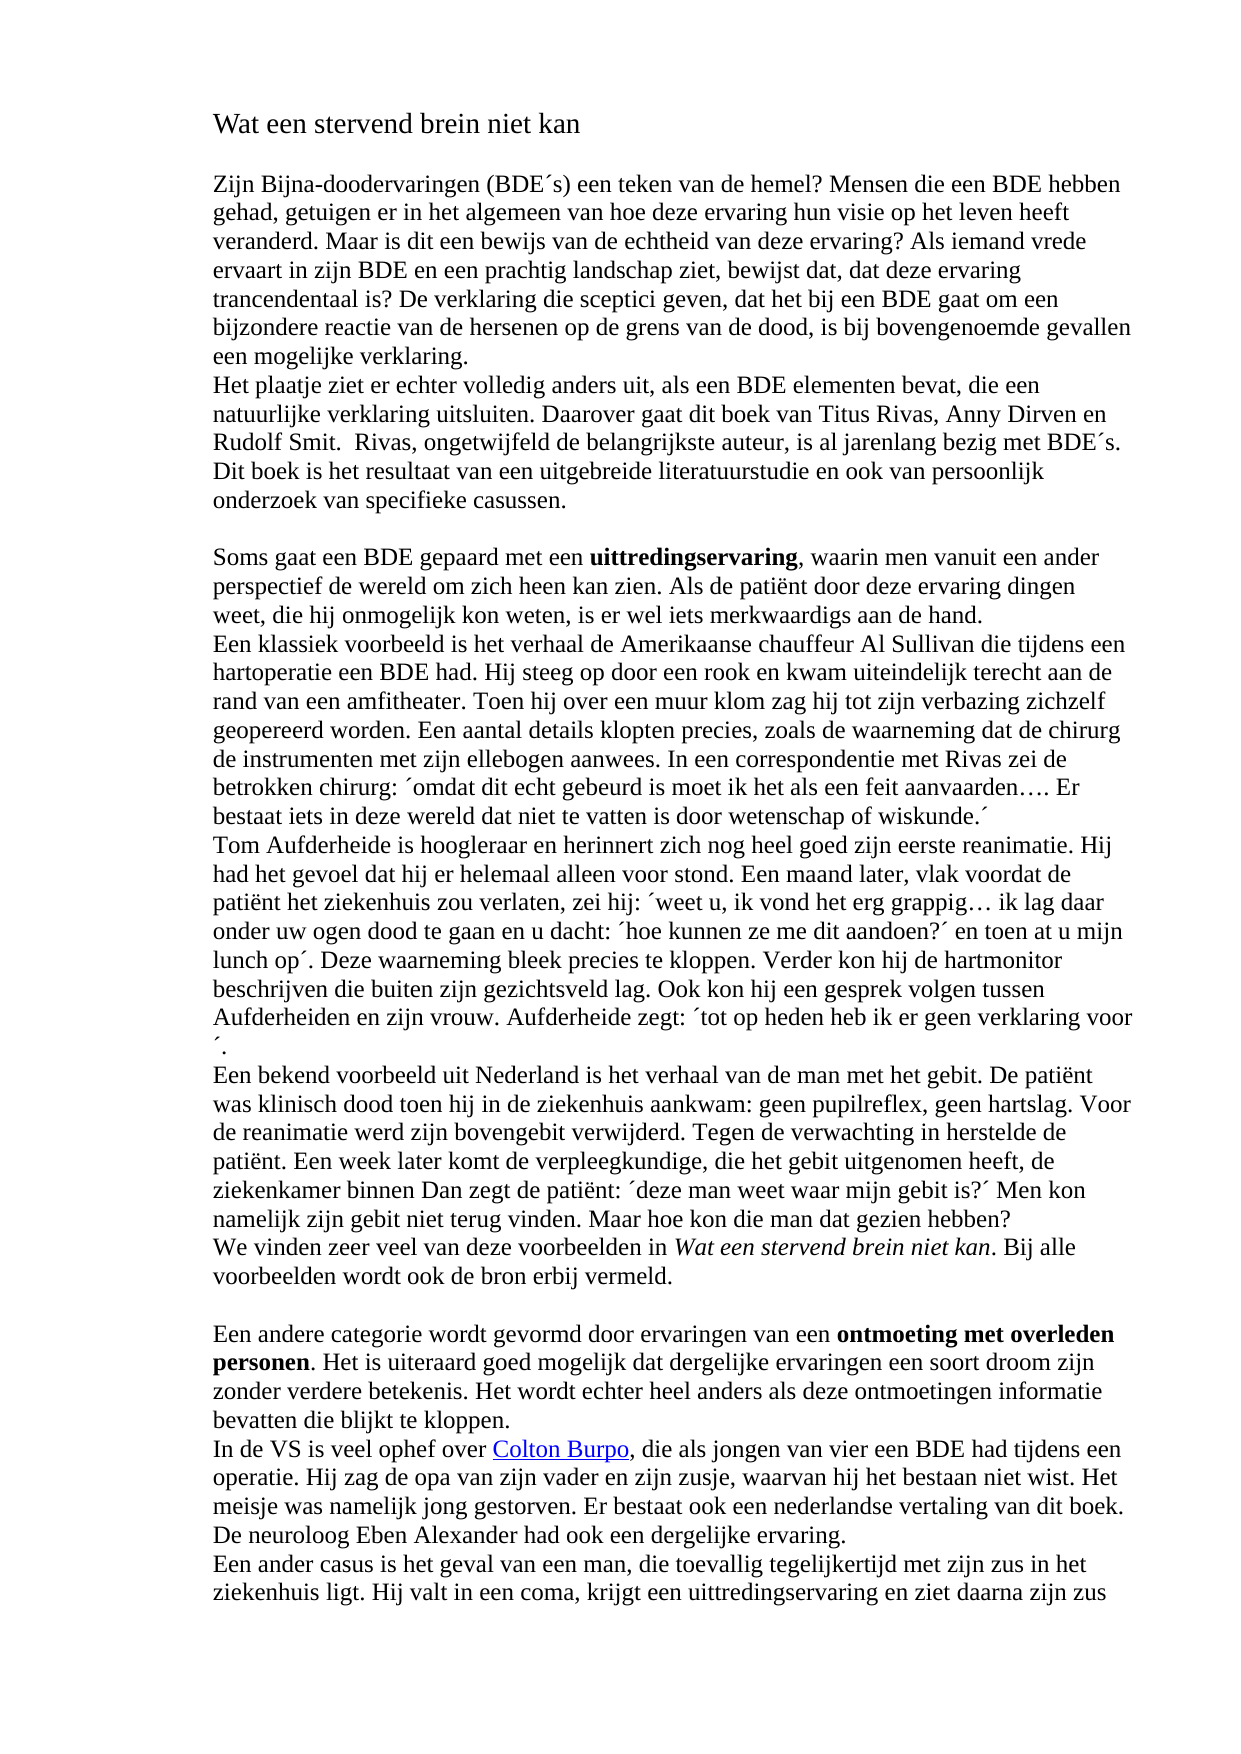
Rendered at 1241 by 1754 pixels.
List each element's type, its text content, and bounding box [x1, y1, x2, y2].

text Een bekend voorbeeld uit Nederland is het verhaal van de man met het gebit. De patiënt was klinisch dood toen hij in de ziekenhuis aankwam: geen pupilreflex, geen hartslag. Voor de reanimatie werd zijn bovengebit verwijderd. Tegen de verwachting in herstelde de patiënt. Een week later komt de verpleegkundige, die het gebit uitgenomen heeft, de ziekenkamer binnen Dan zegt de patiënt: ´deze man weet waar mijn gebit is?´ Men kon namelijk zijn gebit niet terug vinden. Maar hoe kon die man dat gezien hebben? [213, 1060, 1134, 1232]
subtitle Wat een stervend brein niet kan [213, 106, 1134, 140]
text Een andere categorie wordt gevormd door ervaringen van een ontmoeting met overleden personen. Het is uiteraard goed mogelijk dat dergelijke ervaringen een soort droom zijn zonder verdere betekenis. Het wordt echter heel anders als deze ontmoetingen informatie bevatten die blijkt te kloppen. [213, 1319, 1134, 1434]
text We vinden zeer veel van deze voorbeelden in Wat een stervend brein niet kan. Bij alle voorbeelden wordt ook de bron erbij vermeld. [213, 1232, 1134, 1290]
text Zijn Bijna-doodervaringen (BDE´s) een teken van de hemel? Mensen die een BDE hebben gehad, getuigen er in het algemeen van hoe deze ervaring hun visie op het leven heeft veranderd. Maar is dit een bewijs van de echtheid van deze ervaring? Als iemand vrede ervaart in zijn BDE en een prachtig landschap ziet, bewijst dat, dat deze ervaring trancendentaal is? De verklaring die sceptici geven, dat het bij een BDE gaat om een bijzondere reactie van de hersenen op de grens van de dood, is bij bovengenoemde gevallen een mogelijke verklaring. [213, 169, 1134, 370]
text De neuroloog Eben Alexander had ook een dergelijke ervaring. [213, 1520, 1134, 1549]
text Tom Aufderheide is hoogleraar en herinnert zich nog heel goed zijn eerste reanimatie. Hij had het gevoel dat hij er helemaal alleen voor stond. Een maand later, vlak voordat de patiënt het ziekenhuis zou verlaten, zei hij: ´weet u, ik vond het erg grappig… ik lag daar onder uw ogen dood te gaan en u dacht: ´hoe kunnen ze me dit aandoen?´ en toen at u mijn lunch op´. Deze waarneming bleek precies te kloppen. Verder kon hij de hartmonitor beschrijven die buiten zijn gezichtsveld lag. Ook kon hij een gesprek volgen tussen Aufderheiden en zijn vrouw. Aufderheide zegt: ´tot op heden heb ik er geen verklaring voor´. [213, 830, 1134, 1060]
text In de VS is veel ophef over Colton Burpo, die als jongen van vier een BDE had tijdens een operatie. Hij zag de opa van zijn vader en zijn zusje, waarvan hij het bestaan niet wist. Het meisje was namelijk jong gestorven. Er bestaat ook een nederlandse vertaling van dit boek. [213, 1434, 1134, 1520]
text Het plaatje ziet er echter volledig anders uit, als een BDE elementen bevat, die een natuurlijke verklaring uitsluiten. Daarover gaat dit boek van Titus Rivas, Anny Dirven en Rudolf Smit. Rivas, ongetwijfeld de belangrijkste auteur, is al jarenlang bezig met BDE´s. Dit boek is het resultaat van een uitgebreide literatuurstudie en ook van persoonlijk onderzoek van specifieke casussen. [213, 370, 1134, 514]
text Een klassiek voorbeeld is het verhaal de Amerikaanse chauffeur Al Sullivan die tijdens een hartoperatie een BDE had. Hij steeg op door een rook en kwam uiteindelijk terecht aan de rand van een amfitheater. Toen hij over een muur klom zag hij tot zijn verbazing zichzelf geopereerd worden. Een aantal details klopten precies, zoals de waarneming dat de chirurg de instrumenten met zijn ellebogen aanwees. In een correspondentie met Rivas zei de betrokken chirurg: ´omdat dit echt gebeurd is moet ik het als een feit aanvaarden…. Er bestaat iets in deze wereld dat niet te vatten is door wetenschap of wiskunde.´ [213, 629, 1134, 830]
text Soms gaat een BDE gepaard met een uittredingservaring, waarin men vanuit een ander perspectief de wereld om zich heen kan zien. Als de patiënt door deze ervaring dingen weet, die hij onmogelijk kon weten, is er wel iets merkwaardigs aan de hand. [213, 542, 1134, 629]
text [213, 1549, 1134, 1606]
